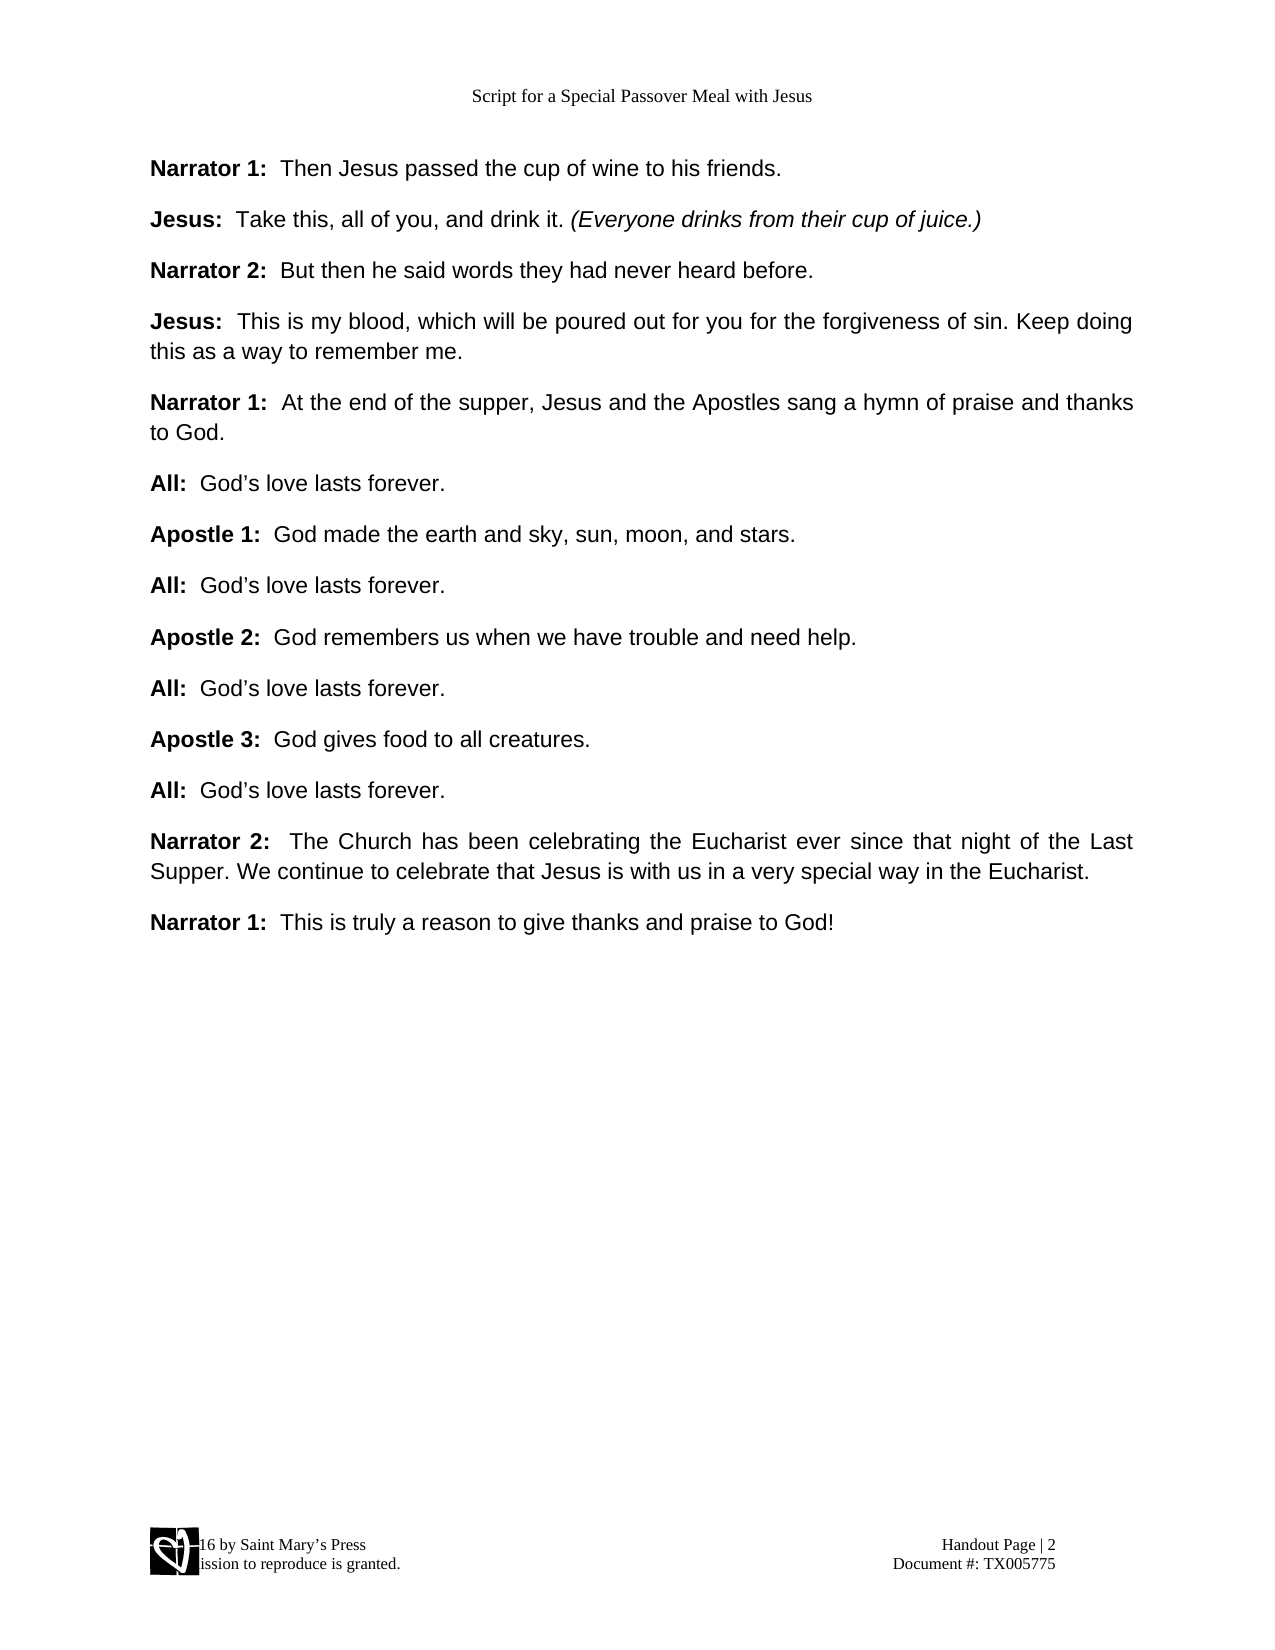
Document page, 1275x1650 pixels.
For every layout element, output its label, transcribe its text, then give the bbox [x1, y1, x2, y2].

text Apostle 3: God gives food to all creatures. [150, 726, 1134, 752]
text Narrator 2: But then he said words they had never heard before. [150, 257, 1134, 283]
text All: God’s love lasts forever. [150, 777, 1134, 803]
text Narrator 1: Then Jesus passed the cup of wine to his friends. [150, 155, 1134, 181]
text All: God’s love lasts forever. [150, 572, 1134, 599]
text Narrator 1: This is truly a reason to give thanks and praise to God! [150, 909, 1134, 935]
text Jesus: This is my blood, which will be poured out for you for the forgiveness of sin. Keep doing this as a way to remember me. [150, 308, 1134, 364]
text Narrator 1: At the end of the supper, Jesus and the Apostles sang a hymn of praise and thanks to God. [150, 389, 1134, 446]
text Narrator 2: The Church has been celebrating the Eucharist ever since that night of the Last Supper. We continue to celebrate that Jesus is with us in a very special way in the Eucharist. [150, 828, 1134, 884]
text Jesus: Take this, all of you, and drink it. (Everyone drinks from their cup of juice.) [150, 206, 1134, 232]
text Apostle 2: God remembers us when we have trouble and need help. [150, 623, 1134, 650]
text All: God’s love lasts forever. [150, 470, 1134, 497]
text Apostle 1: God made the earth and sky, sun, moon, and stars. [150, 521, 1134, 548]
text All: God’s love lasts forever. [150, 674, 1134, 701]
